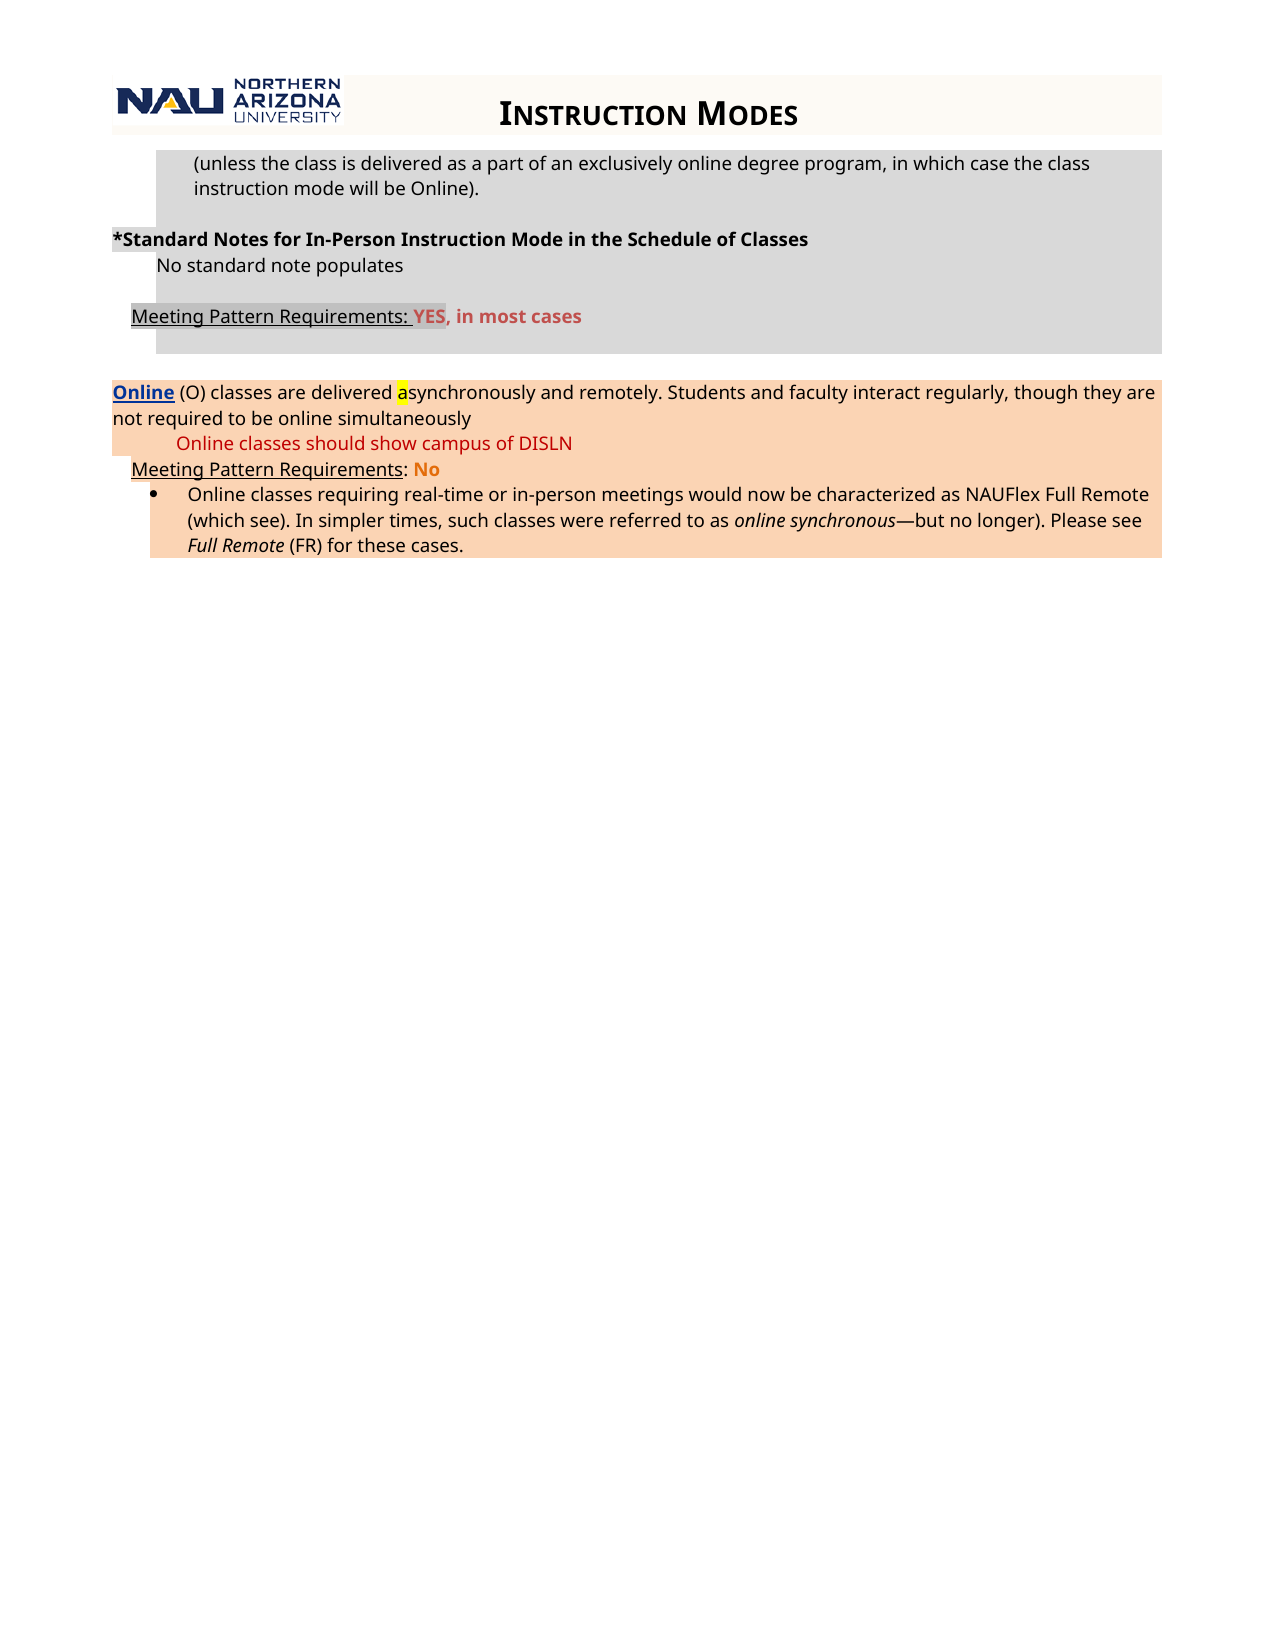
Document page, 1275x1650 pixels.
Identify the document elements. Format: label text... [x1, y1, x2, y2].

picture [112, 75, 344, 126]
text Meeting Pattern Requirements: YES, in most cases [446, 303, 1162, 329]
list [156, 150, 1162, 201]
text No standard note populates [156, 252, 1162, 278]
text *Standard Notes for In-Person Instruction Mode in the Schedule of Classes [112, 227, 1162, 252]
text Online (O) classes are delivered asynchronously and remotely. Students and faculty interact regularly, though they are not required to be online simultaneously Online classes should show campus of DISLN [112, 380, 1162, 456]
list Online classes requiring real-time or in-person meetings would now be characterized as NAUFlex Full Remote (which see). In simpler times, such classes were referred to as online synchronous—but no longer). Please see Full Remote (FR) for these cases. [150, 482, 1162, 558]
text Meeting Pattern Requirements: No [131, 456, 1162, 482]
